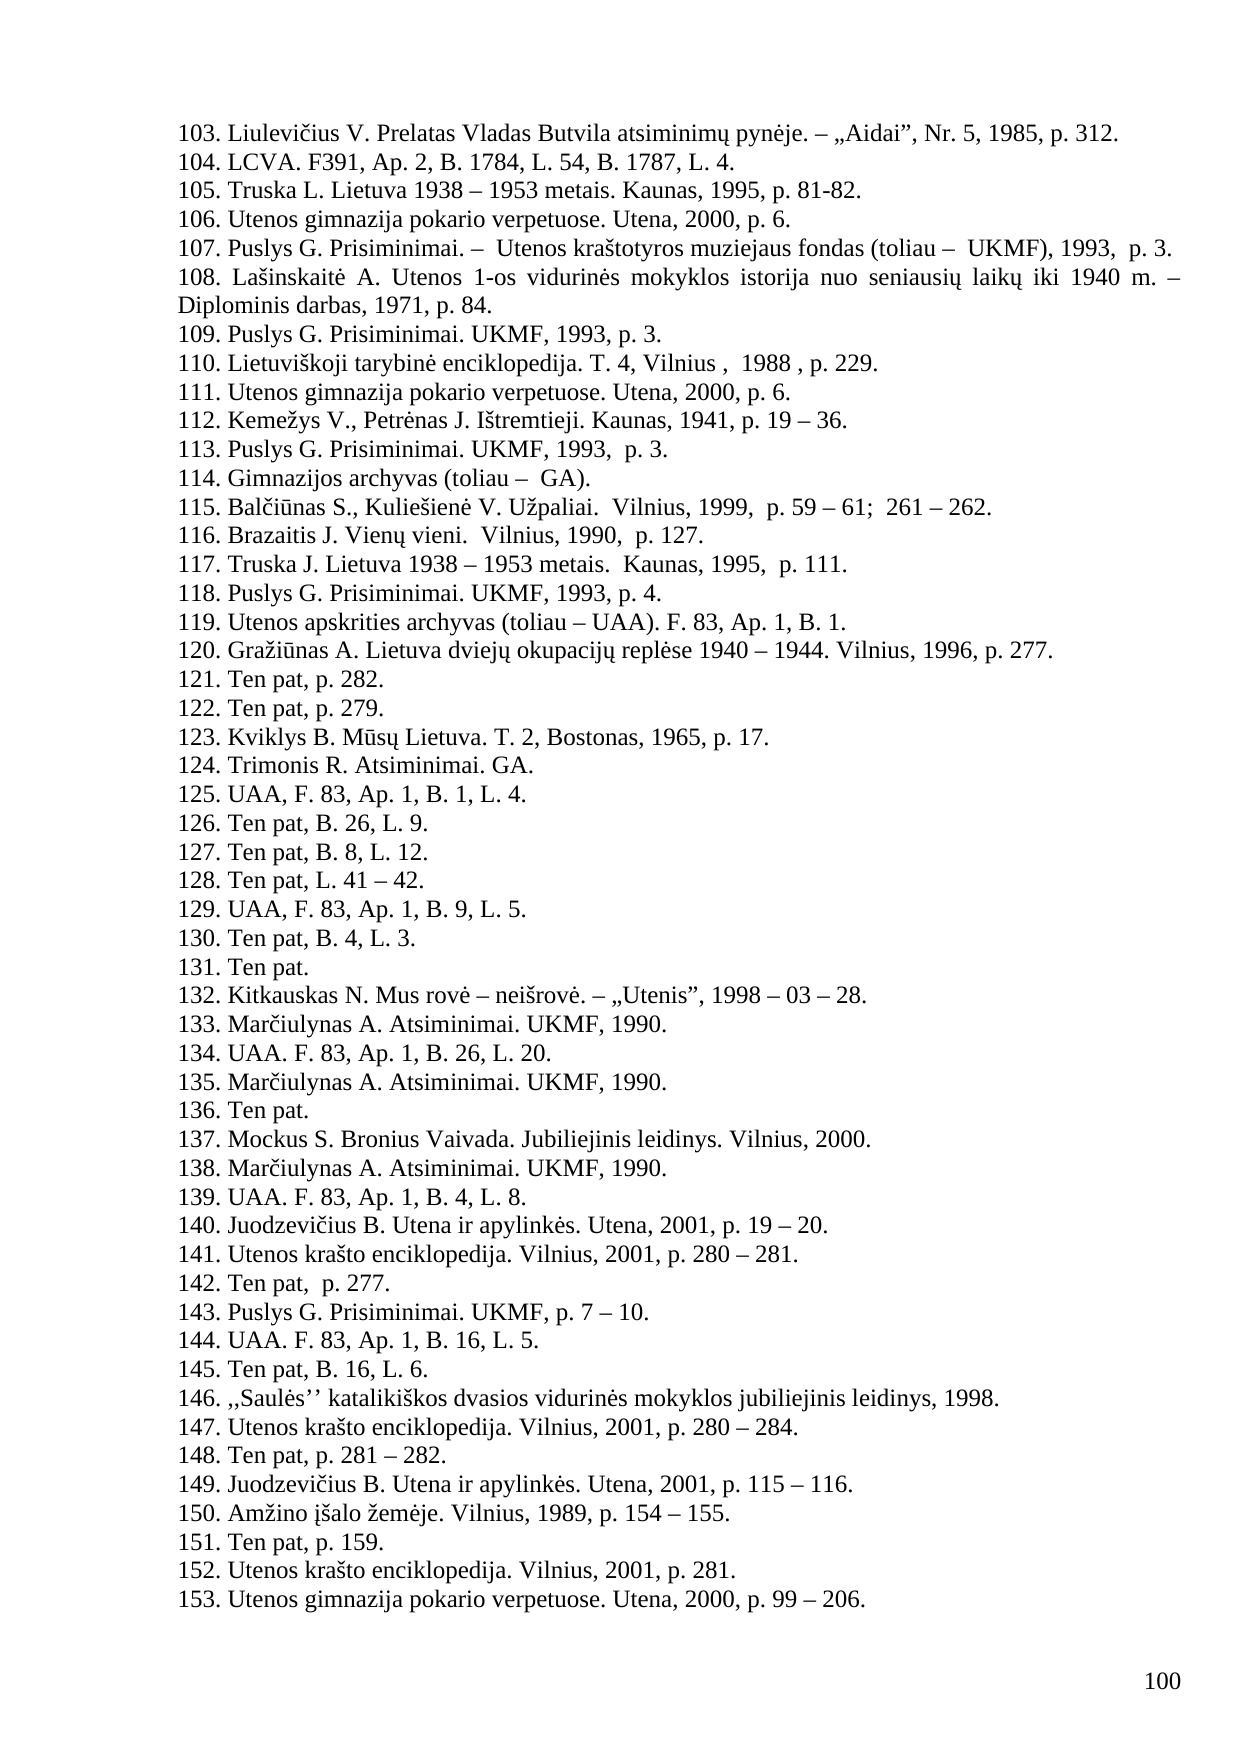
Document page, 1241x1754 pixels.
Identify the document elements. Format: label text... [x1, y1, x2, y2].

text 116. Brazaitis J. Vienų vieni. Vilnius, 1990, p. 127. [177, 521, 1181, 549]
text 133. Marčiulynas A. Atsiminimai. UKMF, 1990. [177, 1009, 1181, 1038]
text 117. Truska J. Lietuva 1938 – 1953 metais. Kaunas, 1995, p. 111. [177, 549, 1181, 578]
text 142. Ten pat, p. 277. [177, 1268, 1181, 1297]
text 131. Ten pat. [177, 952, 1181, 981]
text 126. Ten pat, B. 26, L. 9. [177, 808, 1181, 837]
text 134. UAA. F. 83, Ap. 1, B. 26, L. 20. [177, 1038, 1181, 1067]
text 107. Puslys G. Prisiminimai. – Utenos kraštotyros muziejaus fondas (toliau – UKMF), 1993, p. 3. [177, 233, 1181, 262]
text 122. Ten pat, p. 279. [177, 693, 1181, 722]
text 113. Puslys G. Prisiminimai. UKMF, 1993, p. 3. [177, 434, 1181, 463]
text 152. Utenos krašto enciklopedija. Vilnius, 2001, p. 281. [177, 1556, 1181, 1584]
text 119. Utenos apskrities archyvas (toliau – UAA). F. 83, Ap. 1, B. 1. [177, 607, 1181, 636]
text 145. Ten pat, B. 16, L. 6. [177, 1354, 1181, 1383]
text 148. Ten pat, p. 281 – 282. [177, 1441, 1181, 1469]
text 127. Ten pat, B. 8, L. 12. [177, 837, 1181, 866]
text 103. Liulevičius V. Prelatas Vladas Butvila atsiminimų pynėje. – „Aidai”, Nr. 5, 1985, p. 312. [177, 118, 1181, 147]
text 139. UAA. F. 83, Ap. 1, B. 4, L. 8. [177, 1182, 1181, 1211]
text 109. Puslys G. Prisiminimai. UKMF, 1993, p. 3. [177, 319, 1181, 348]
text 106. Utenos gimnazija pokario verpetuose. Utena, 2000, p. 6. [177, 204, 1181, 233]
text 136. Ten pat. [177, 1096, 1181, 1124]
text 129. UAA, F. 83, Ap. 1, B. 9, L. 5. [177, 894, 1181, 923]
text 140. Juodzevičius B. Utena ir apylinkės. Utena, 2001, p. 19 – 20. [177, 1211, 1181, 1239]
text 135. Marčiulynas A. Atsiminimai. UKMF, 1990. [177, 1067, 1181, 1096]
text 132. Kitkauskas N. Mus rovė – neišrovė. – „Utenis”, 1998 – 03 – 28. [177, 981, 1181, 1009]
text 151. Ten pat, p. 159. [177, 1527, 1181, 1556]
text 147. Utenos krašto enciklopedija. Vilnius, 2001, p. 280 – 284. [177, 1412, 1181, 1441]
text 149. Juodzevičius B. Utena ir apylinkės. Utena, 2001, p. 115 – 116. [177, 1469, 1181, 1498]
text 114. Gimnazijos archyvas (toliau – GA). [177, 463, 1181, 492]
text 110. Lietuviškoji tarybinė enciklopedija. T. 4, Vilnius , 1988 , p. 229. [177, 348, 1181, 377]
text 137. Mockus S. Bronius Vaivada. Jubiliejinis leidinys. Vilnius, 2000. [177, 1124, 1181, 1153]
text 128. Ten pat, L. 41 – 42. [177, 866, 1181, 894]
text 105. Truska L. Lietuva 1938 – 1953 metais. Kaunas, 1995, p. 81-82. [177, 176, 1181, 204]
text 123. Kviklys B. Mūsų Lietuva. T. 2, Bostonas, 1965, p. 17. [177, 722, 1181, 751]
text 118. Puslys G. Prisiminimai. UKMF, 1993, p. 4. [177, 578, 1181, 607]
text 115. Balčiūnas S., Kuliešienė V. Užpaliai. Vilnius, 1999, p. 59 – 61; 261 – 262. [177, 492, 1181, 521]
text 108. Lašinskaitė A. Utenos 1-os vidurinės mokyklos istorija nuo seniausių laikų iki 1940 m. – Diplominis darbas, 1971, p. 84. [177, 262, 1181, 319]
text 146. ,,Saulės’’ katalikiškos dvasios vidurinės mokyklos jubiliejinis leidinys, 1998. [177, 1383, 1181, 1412]
text 121. Ten pat, p. 282. [177, 664, 1181, 693]
text 112. Kemežys V., Petrėnas J. Ištremtieji. Kaunas, 1941, p. 19 – 36. [177, 406, 1181, 434]
text 143. Puslys G. Prisiminimai. UKMF, p. 7 – 10. [177, 1297, 1181, 1326]
text 150. Amžino įšalo žemėje. Vilnius, 1989, p. 154 – 155. [177, 1498, 1181, 1527]
text 141. Utenos krašto enciklopedija. Vilnius, 2001, p. 280 – 281. [177, 1239, 1181, 1268]
text 120. Gražiūnas A. Lietuva dviejų okupacijų replėse 1940 – 1944. Vilnius, 1996, p. 277. [177, 636, 1181, 664]
text 125. UAA, F. 83, Ap. 1, B. 1, L. 4. [177, 779, 1181, 808]
text 104. LCVA. F391, Ap. 2, B. 1784, L. 54, B. 1787, L. 4. [177, 147, 1181, 176]
text 153. Utenos gimnazija pokario verpetuose. Utena, 2000, p. 99 – 206. [177, 1584, 1181, 1613]
text 124. Trimonis R. Atsiminimai. GA. [177, 751, 1181, 779]
text 144. UAA. F. 83, Ap. 1, B. 16, L. 5. [177, 1326, 1181, 1354]
text 130. Ten pat, B. 4, L. 3. [177, 923, 1181, 952]
text 138. Marčiulynas A. Atsiminimai. UKMF, 1990. [177, 1153, 1181, 1182]
text 111. Utenos gimnazija pokario verpetuose. Utena, 2000, p. 6. [177, 377, 1181, 406]
